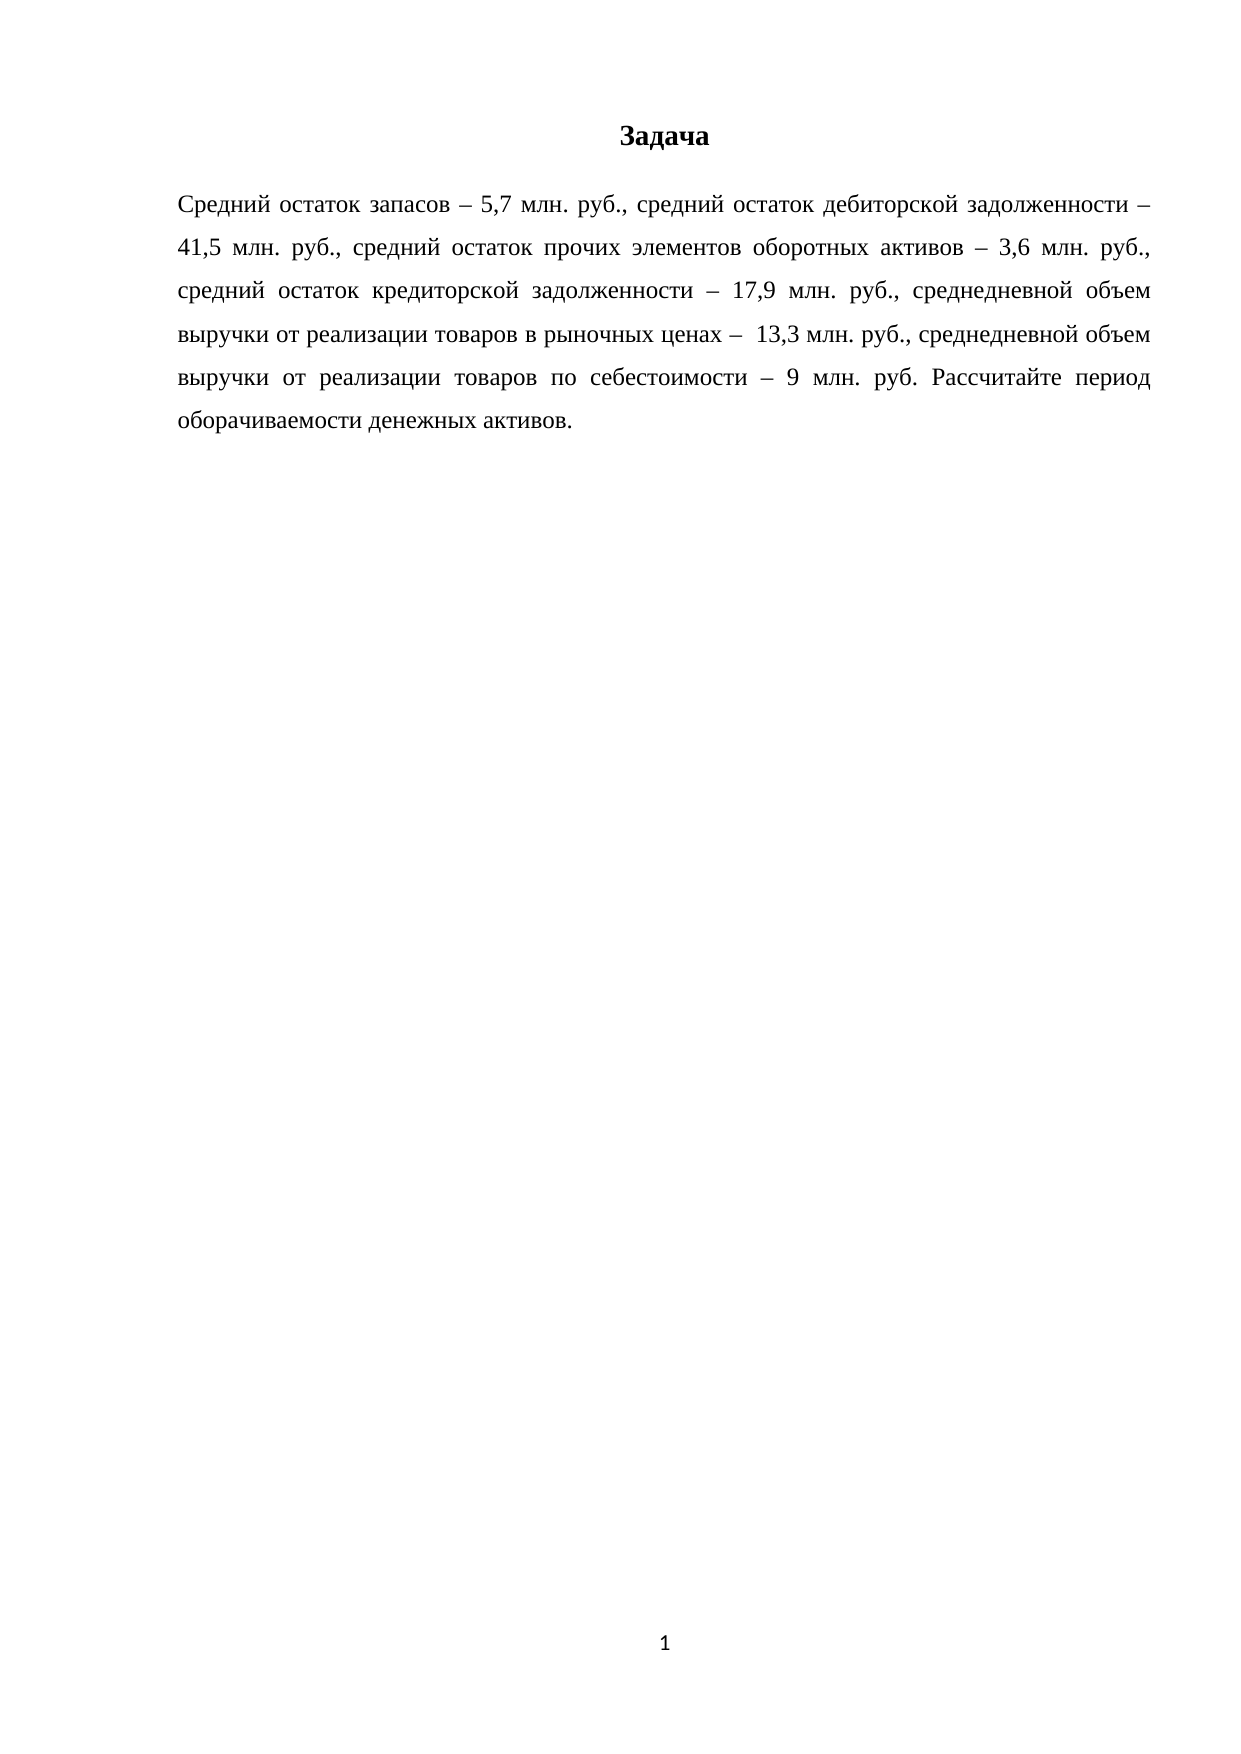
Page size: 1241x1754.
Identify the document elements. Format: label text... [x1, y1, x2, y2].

text Задача [177, 118, 1152, 152]
text Средний остаток запасов – 5,7 млн. руб., средний остаток дебиторской задолженности – 41,5 млн. руб., средний остаток прочих элементов оборотных активов – 3,6 млн. руб., средний остаток кредиторской задолженности – 17,9 млн. руб., среднедневной объем выручки от реализации товаров в рыночных ценах – 13,3 млн. руб., среднедневной объем выручки от реализации товаров по себестоимости – 9 млн. руб. Рассчитайте период оборачиваемости денежных активов. [177, 189, 1152, 434]
